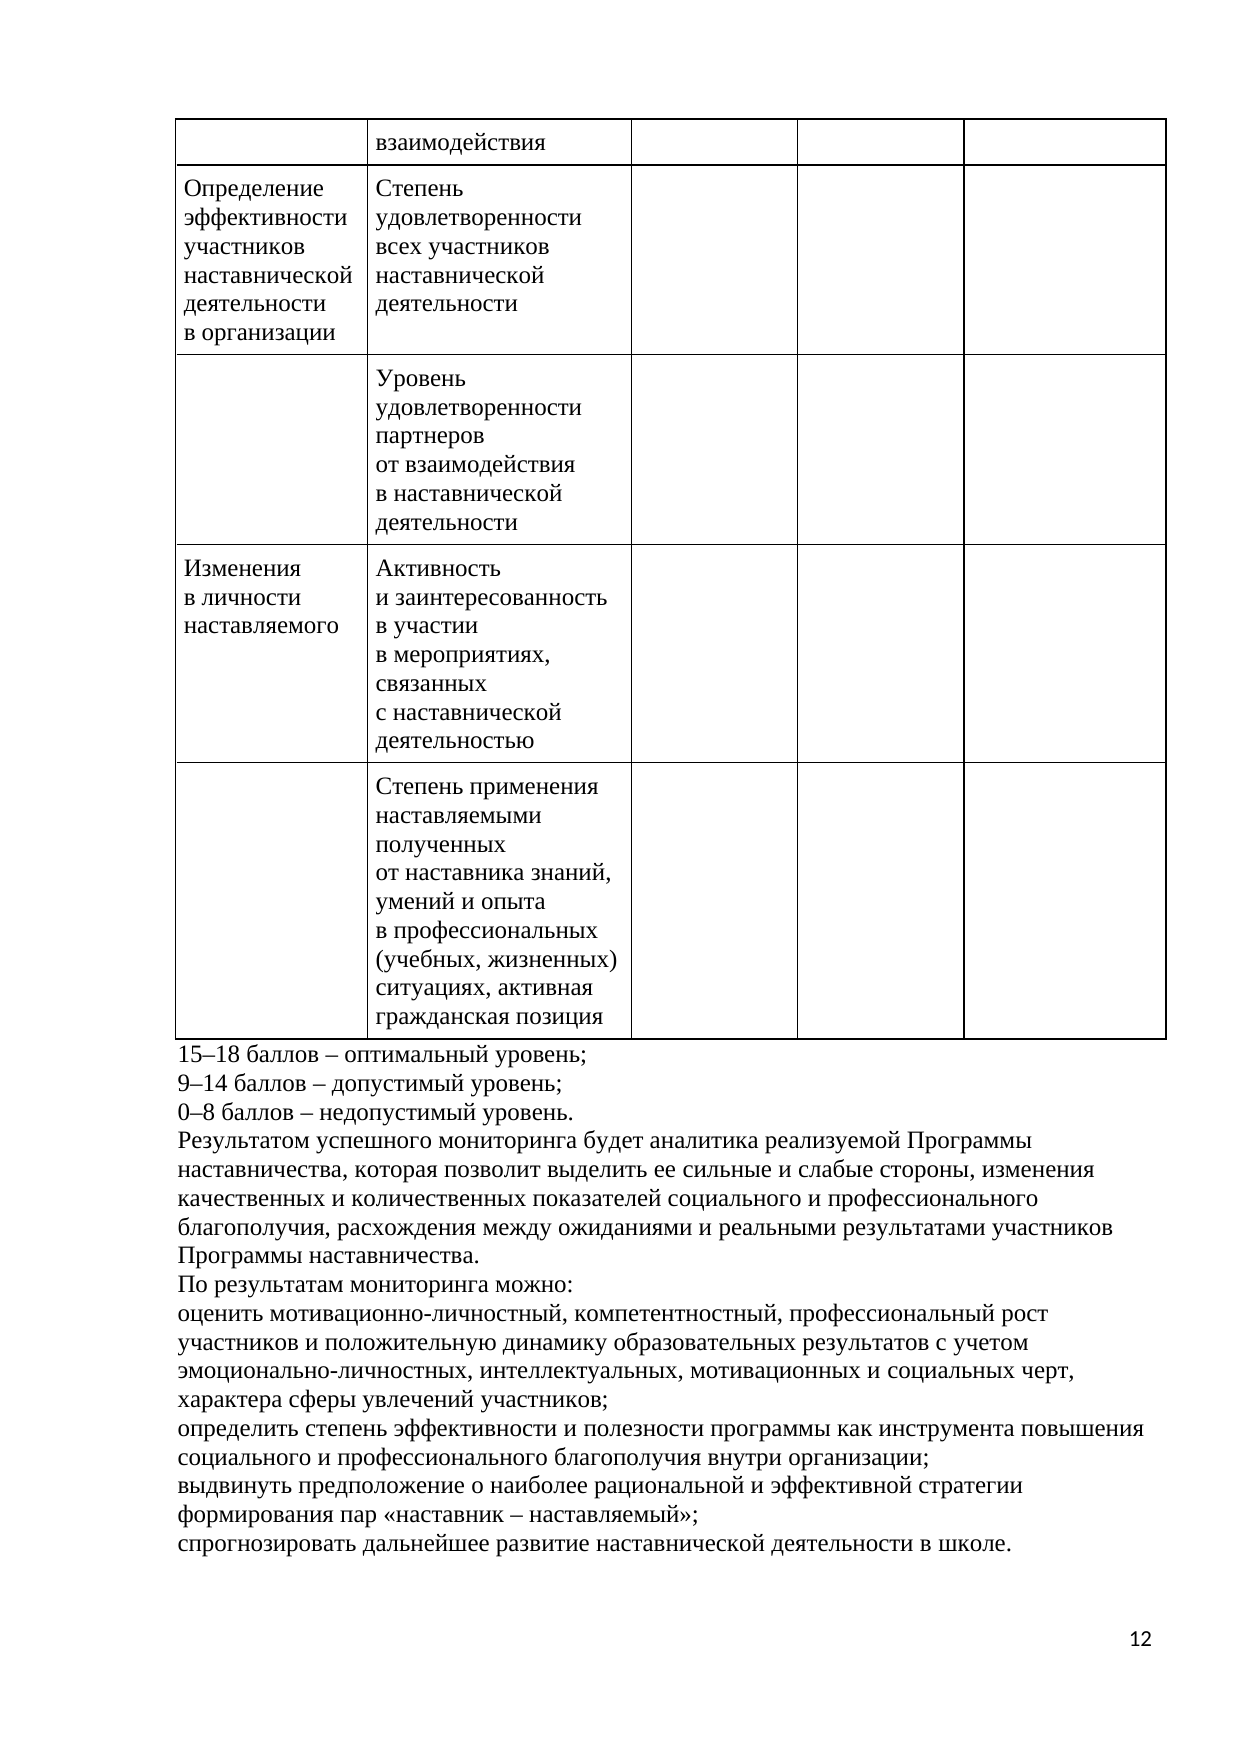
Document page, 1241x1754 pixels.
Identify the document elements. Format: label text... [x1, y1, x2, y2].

table_cell [798, 120, 963, 164]
table_cell [965, 355, 1165, 543]
text 0–8 баллов – недопустимый уровень. [177, 1097, 1152, 1126]
table_cell [965, 120, 1165, 164]
table_cell [798, 545, 963, 762]
text 15–18 баллов – оптимальный уровень; [177, 1040, 1152, 1068]
table_cell [798, 166, 963, 354]
table_cell [632, 120, 797, 164]
table_cell Уровень удовлетворенности партнеров от взаимодействия в наставнической деятельности [368, 355, 631, 543]
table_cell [368, 120, 631, 164]
text оценить мотивационно-личностный, компетентностный, профессиональный рост участников и положительную динамику образовательных результатов с учетом эмоционально-личностных, интеллектуальных, мотивационных и социальных черт, характера сферы увлечений участников; [177, 1298, 1152, 1413]
table_cell [632, 355, 797, 543]
table_cell [632, 763, 797, 1038]
table_cell [632, 166, 797, 354]
text 9–14 баллов – допустимый уровень; [177, 1068, 1152, 1097]
table_cell Степень применения наставляемыми полученных от наставника знаний, умений и опыта в профессиональных (учебных, жизненных) ситуациях, активная гражданская позиция [368, 763, 631, 1038]
table_cell [965, 166, 1165, 354]
table_cell Степень удовлетворенности всех участников наставнической деятельности [368, 166, 631, 354]
table_cell [176, 355, 367, 543]
table_cell Активность и заинтересованность в участии в мероприятиях, связанных с наставнической деятельностью [368, 545, 631, 762]
table_cell Определение эффективности участников наставнической деятельности в организации [176, 165, 367, 354]
table_cell [176, 763, 367, 1038]
table_cell [965, 763, 1165, 1038]
text Результатом успешного мониторинга будет аналитика реализуемой Программы наставничества, которая позволит выделить ее сильные и слабые стороны, изменения качественных и количественных показателей социального и профессионального благополучия, расхождения между ожиданиями и реальными результатами участников Программы наставничества. [177, 1126, 1152, 1269]
text По результатам мониторинга можно: [177, 1269, 1152, 1298]
table_cell [798, 763, 963, 1038]
table_cell [798, 355, 963, 543]
table_cell [176, 120, 367, 164]
table_cell Изменения в личности наставляемого [176, 545, 367, 762]
table_cell [632, 545, 797, 762]
text определить степень эффективности и полезности программы как инструмента повышения социального и профессионального благополучия внутри организации; [177, 1413, 1152, 1471]
text спрогнозировать дальнейшее развитие наставнической деятельности в школе. [177, 1528, 1152, 1557]
table_cell [965, 545, 1165, 762]
text выдвинуть предположение о наиболее рациональной и эффективной стратегии формирования пар «наставник – наставляемый»; [177, 1471, 1152, 1528]
